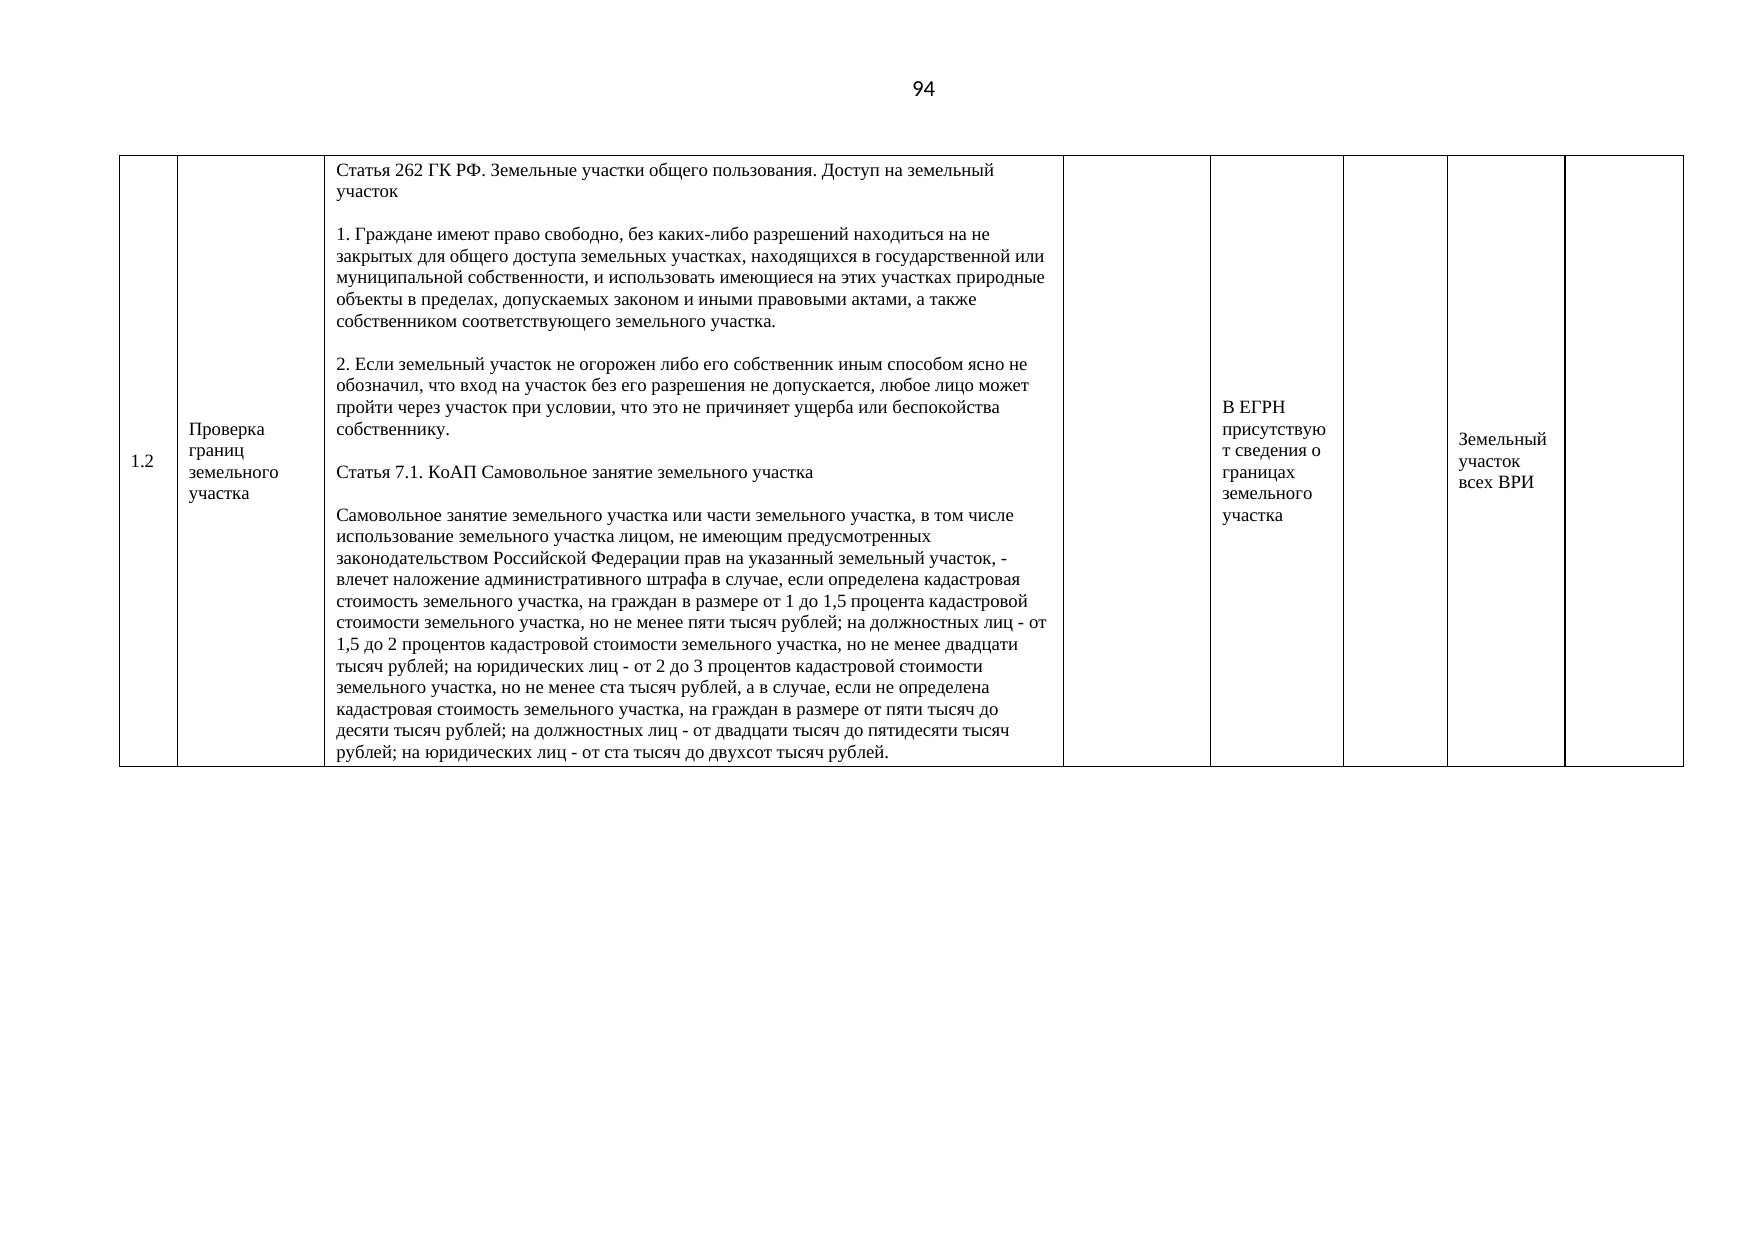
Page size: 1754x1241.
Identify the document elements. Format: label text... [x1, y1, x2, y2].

table_cell [1566, 156, 1683, 766]
table_cell В ЕГРН присутствуют сведения о границах земельного участка [1211, 156, 1343, 766]
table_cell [178, 156, 324, 766]
table_cell [1064, 156, 1210, 766]
table_cell 1.2 [120, 156, 177, 766]
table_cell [325, 156, 1063, 766]
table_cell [1448, 156, 1564, 766]
table_cell [1344, 156, 1447, 766]
